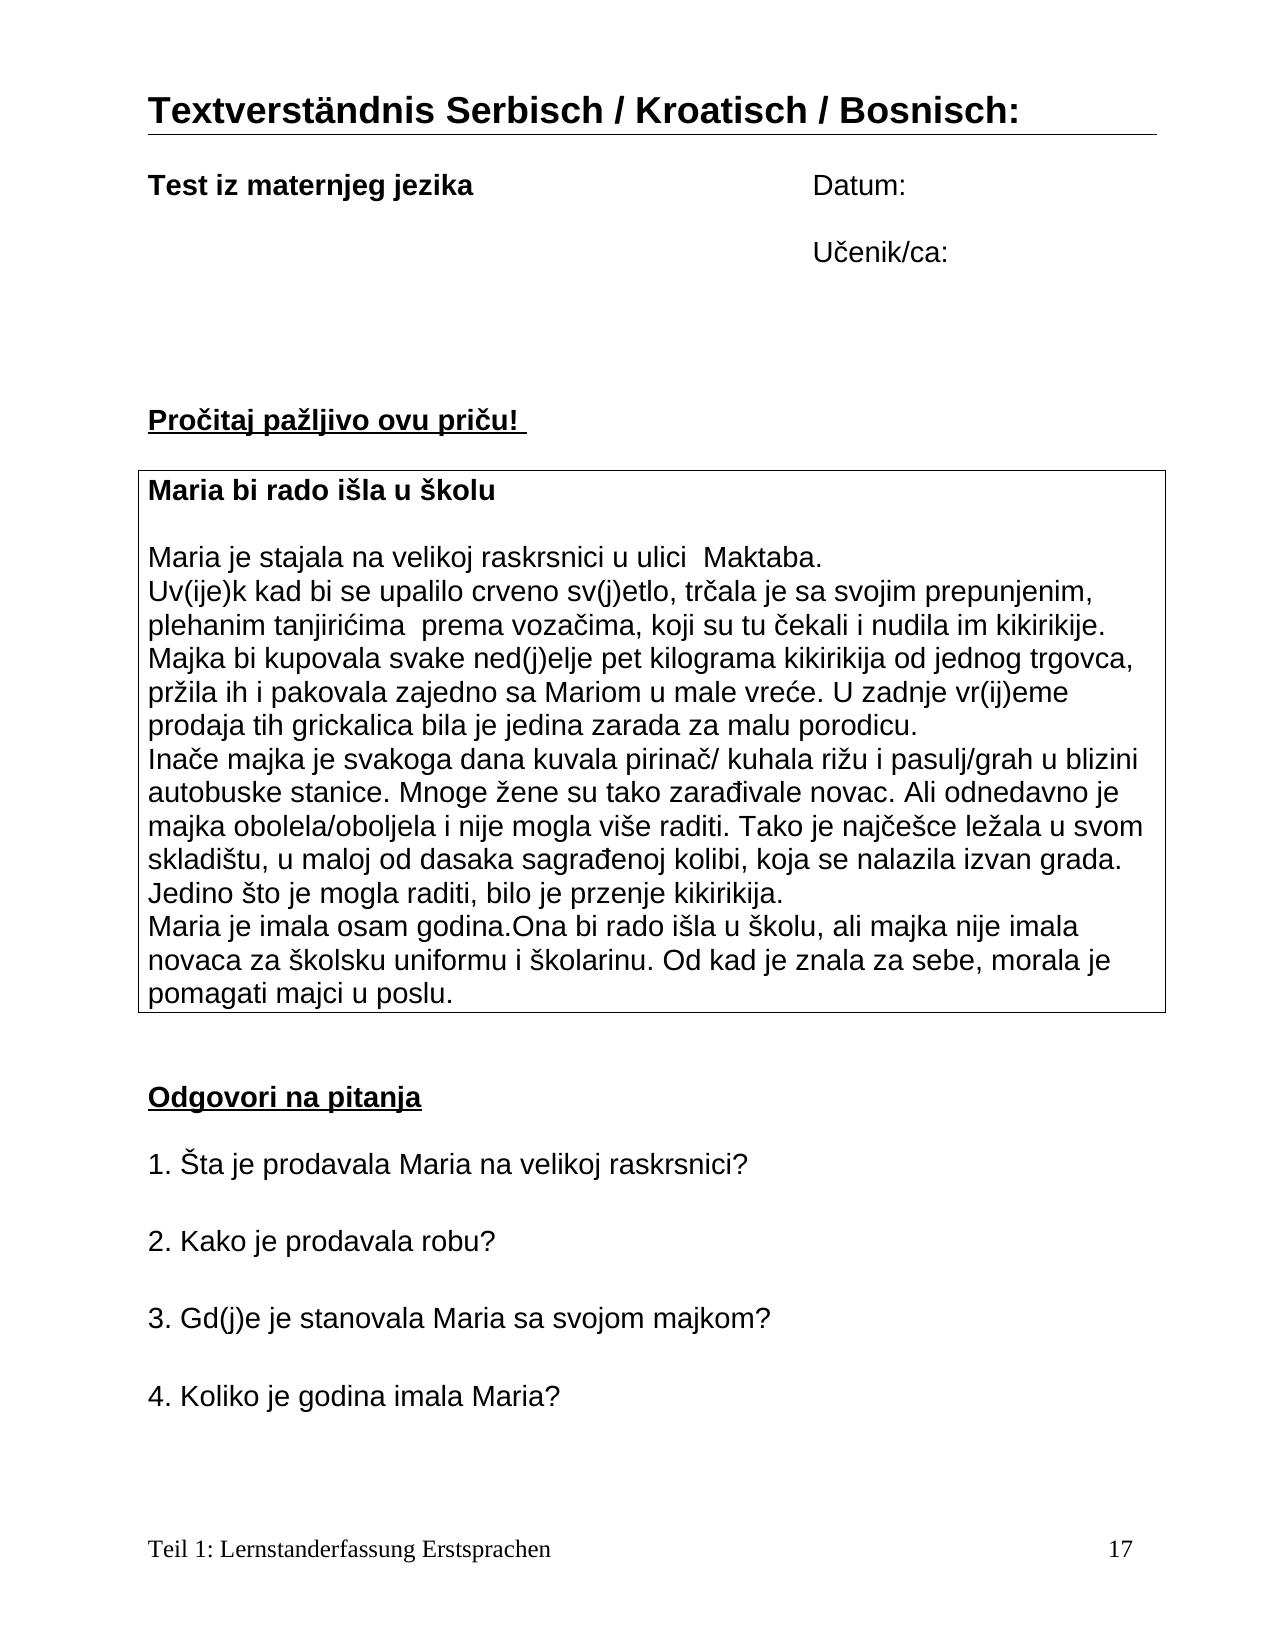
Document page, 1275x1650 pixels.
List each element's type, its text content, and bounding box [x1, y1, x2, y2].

text Inače majka je svakoga dana kuvala pirinač/ kuhala rižu i pasulj/grah u blizini autobuske stanice. Mnoge žene su tako zarađivale novac. Ali odnedavno je majka obolela/oboljela i nije mogla više raditi. Tako je najčešce ležala u svom skladištu, u maloj od dasaka sagrađenoj kolibi, koja se nalazila izvan grada. Jedino što je mogla raditi, bilo je przenje kikirikija. [148, 742, 1157, 906]
text Textverständnis Serbisch / Kroatisch / Bosnisch: [148, 89, 1157, 134]
text Uv(ije)k kad bi se upalilo crveno sv(j)etlo, trčala je sa svojim prepunjenim, plehanim tanjirićima prema vozačima, koji su tu čekali i nudila im kikirikije. Majka bi kupovala svake ned(j)elje pet kilograma kikirikija od jednog trgovca, pržila ih i pakovala zajedno sa Mariom u male vreće. U zadnje vr(ij)eme prodaja tih grickalica bila je jedina zarada za malu porodicu. [148, 574, 1157, 742]
text Test iz maternjeg jezika Datum: [148, 168, 1157, 202]
text 3. Gd(j)e je stanovala Maria sa svojom majkom? [148, 1302, 1157, 1335]
text Maria bi rado išla u školu [139, 471, 1165, 507]
text 2. Kako je prodavala robu? [148, 1224, 1157, 1258]
text 1. Šta je prodavala Maria na velikoj raskrsnici? [148, 1147, 1157, 1181]
text Pročitaj pažljivo ovu priču! [148, 403, 1157, 437]
text Učenik/ca: [148, 236, 1157, 269]
text Odgovori na pitanja [148, 1080, 1157, 1114]
text 4. Koliko je godina imala Maria? [148, 1379, 1157, 1412]
text Maria je imala osam godina.Ona bi rado išla u školu, ali majka nije imala novaca za školsku uniformu i školarinu. Od kad je znala za sebe, morala je pomagati majci u poslu. [139, 906, 1165, 1012]
text Maria je stajala na velikoj raskrsnici u ulici Maktaba. [148, 541, 1157, 574]
